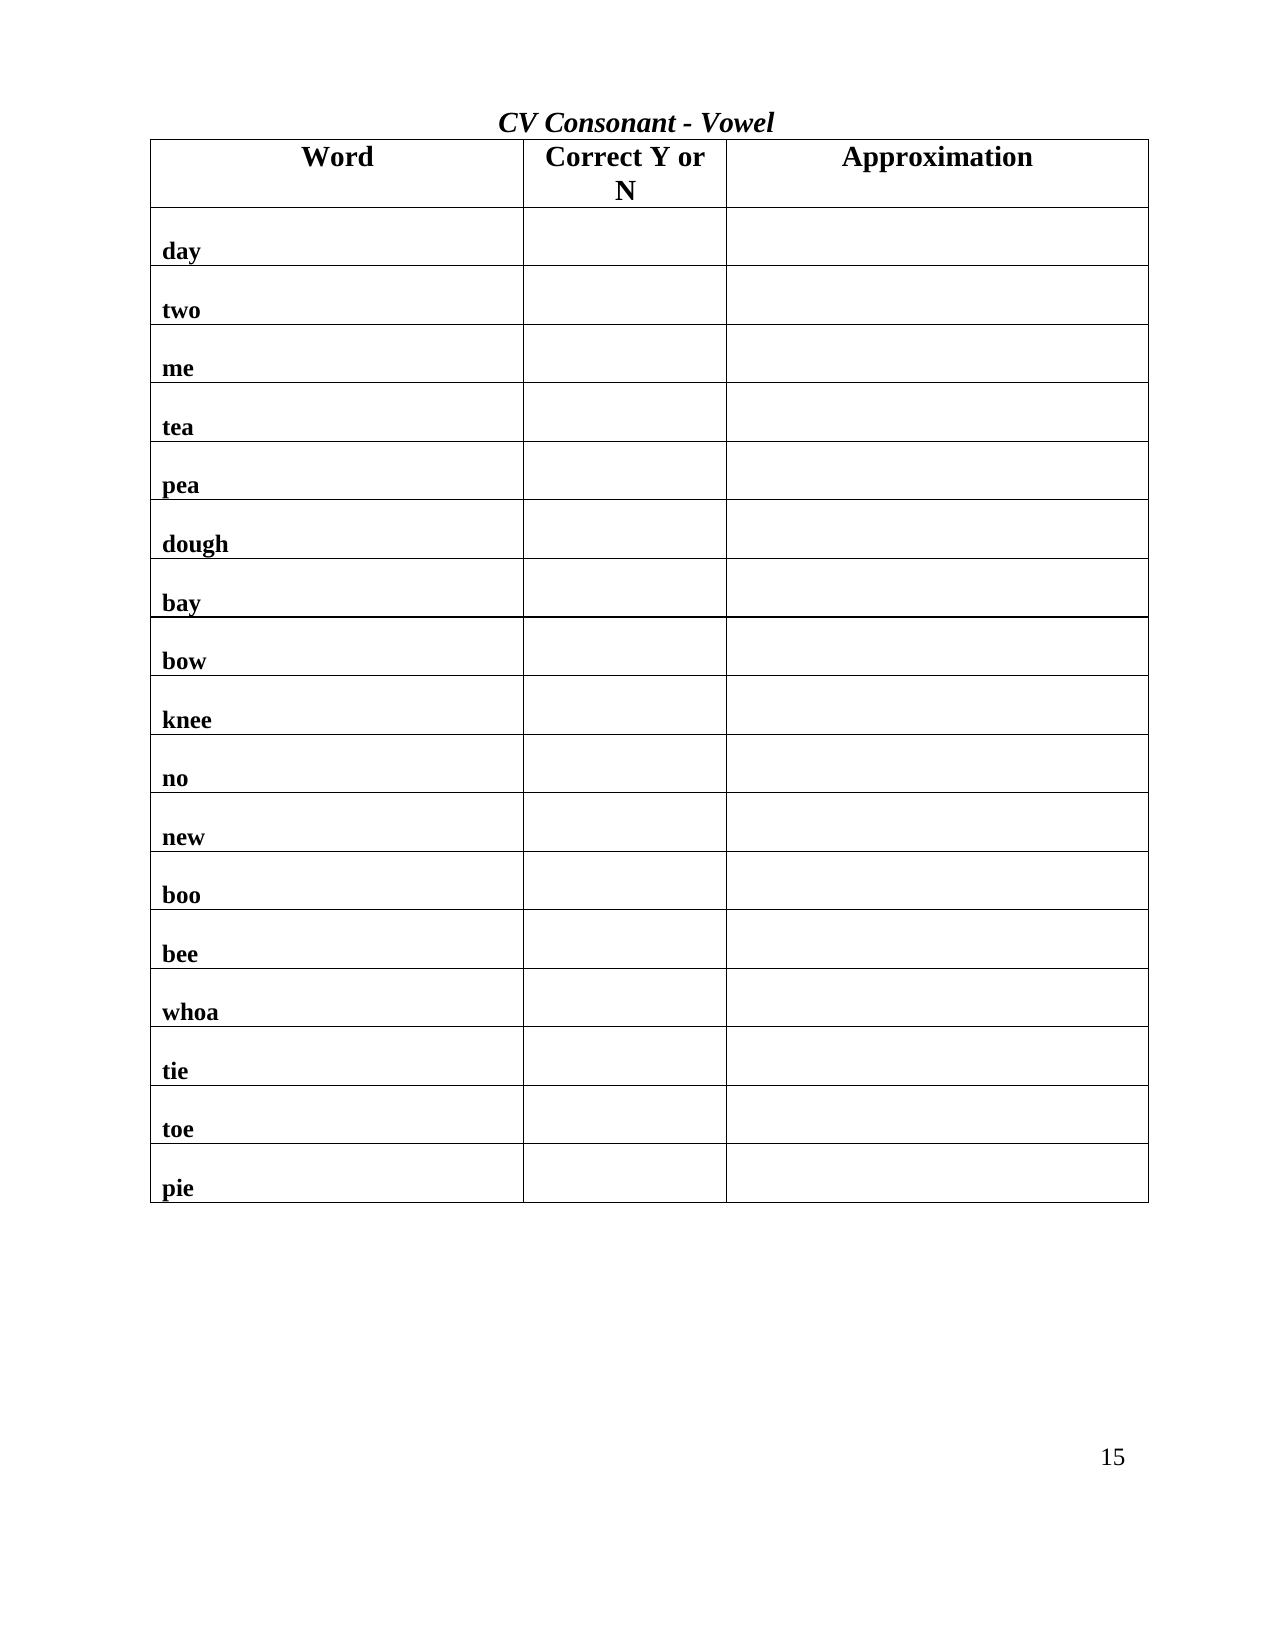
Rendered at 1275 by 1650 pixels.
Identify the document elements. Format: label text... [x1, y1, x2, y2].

table_cell [727, 208, 1148, 265]
table_cell [524, 208, 726, 265]
text CV Consonant - Vowel [150, 105, 1125, 138]
table_cell [727, 910, 1148, 968]
table_cell [727, 559, 1148, 616]
table_cell [524, 969, 726, 1026]
table_cell no [151, 735, 523, 792]
table_cell [727, 852, 1148, 909]
table_cell [727, 676, 1148, 733]
table_cell [524, 852, 726, 909]
table_cell new [151, 793, 523, 851]
table_cell [727, 1027, 1148, 1085]
table_cell [727, 793, 1148, 851]
table_cell toe [151, 1086, 523, 1143]
table_cell [524, 266, 726, 324]
table_cell [727, 442, 1148, 499]
table_cell knee [151, 676, 523, 733]
table_cell boo [151, 852, 523, 909]
table_cell [727, 266, 1148, 324]
table_cell [524, 442, 726, 499]
table_cell [524, 793, 726, 851]
table_cell [727, 1144, 1148, 1202]
table_cell bay [151, 559, 523, 616]
table_cell day [151, 208, 523, 265]
table_cell [524, 735, 726, 792]
table_header Word [151, 140, 523, 207]
table_cell [524, 618, 726, 675]
table_cell [727, 383, 1148, 441]
table_cell [727, 969, 1148, 1026]
table_cell bow [151, 618, 523, 675]
table_cell [727, 1086, 1148, 1143]
table_cell [727, 500, 1148, 558]
table_cell pie [151, 1144, 523, 1202]
table_cell tea [151, 383, 523, 441]
table_header Correct Y or N [524, 140, 726, 207]
table_cell [524, 910, 726, 968]
table_cell [524, 1027, 726, 1085]
table_cell tie [151, 1027, 523, 1085]
table_header Approximation [727, 140, 1148, 207]
table_cell me [151, 325, 523, 382]
table_cell bee [151, 910, 523, 968]
table_cell [524, 383, 726, 441]
table_cell whoa [151, 969, 523, 1026]
table_cell [524, 676, 726, 733]
table_cell two [151, 266, 523, 324]
table_cell [524, 500, 726, 558]
table_cell [727, 618, 1148, 675]
table_cell [727, 735, 1148, 792]
table_cell [524, 1086, 726, 1143]
table_cell dough [151, 500, 523, 558]
table_cell [524, 559, 726, 616]
table_cell [727, 325, 1148, 382]
table_cell pea [151, 442, 523, 499]
table_cell [524, 1144, 726, 1202]
table_cell [524, 325, 726, 382]
